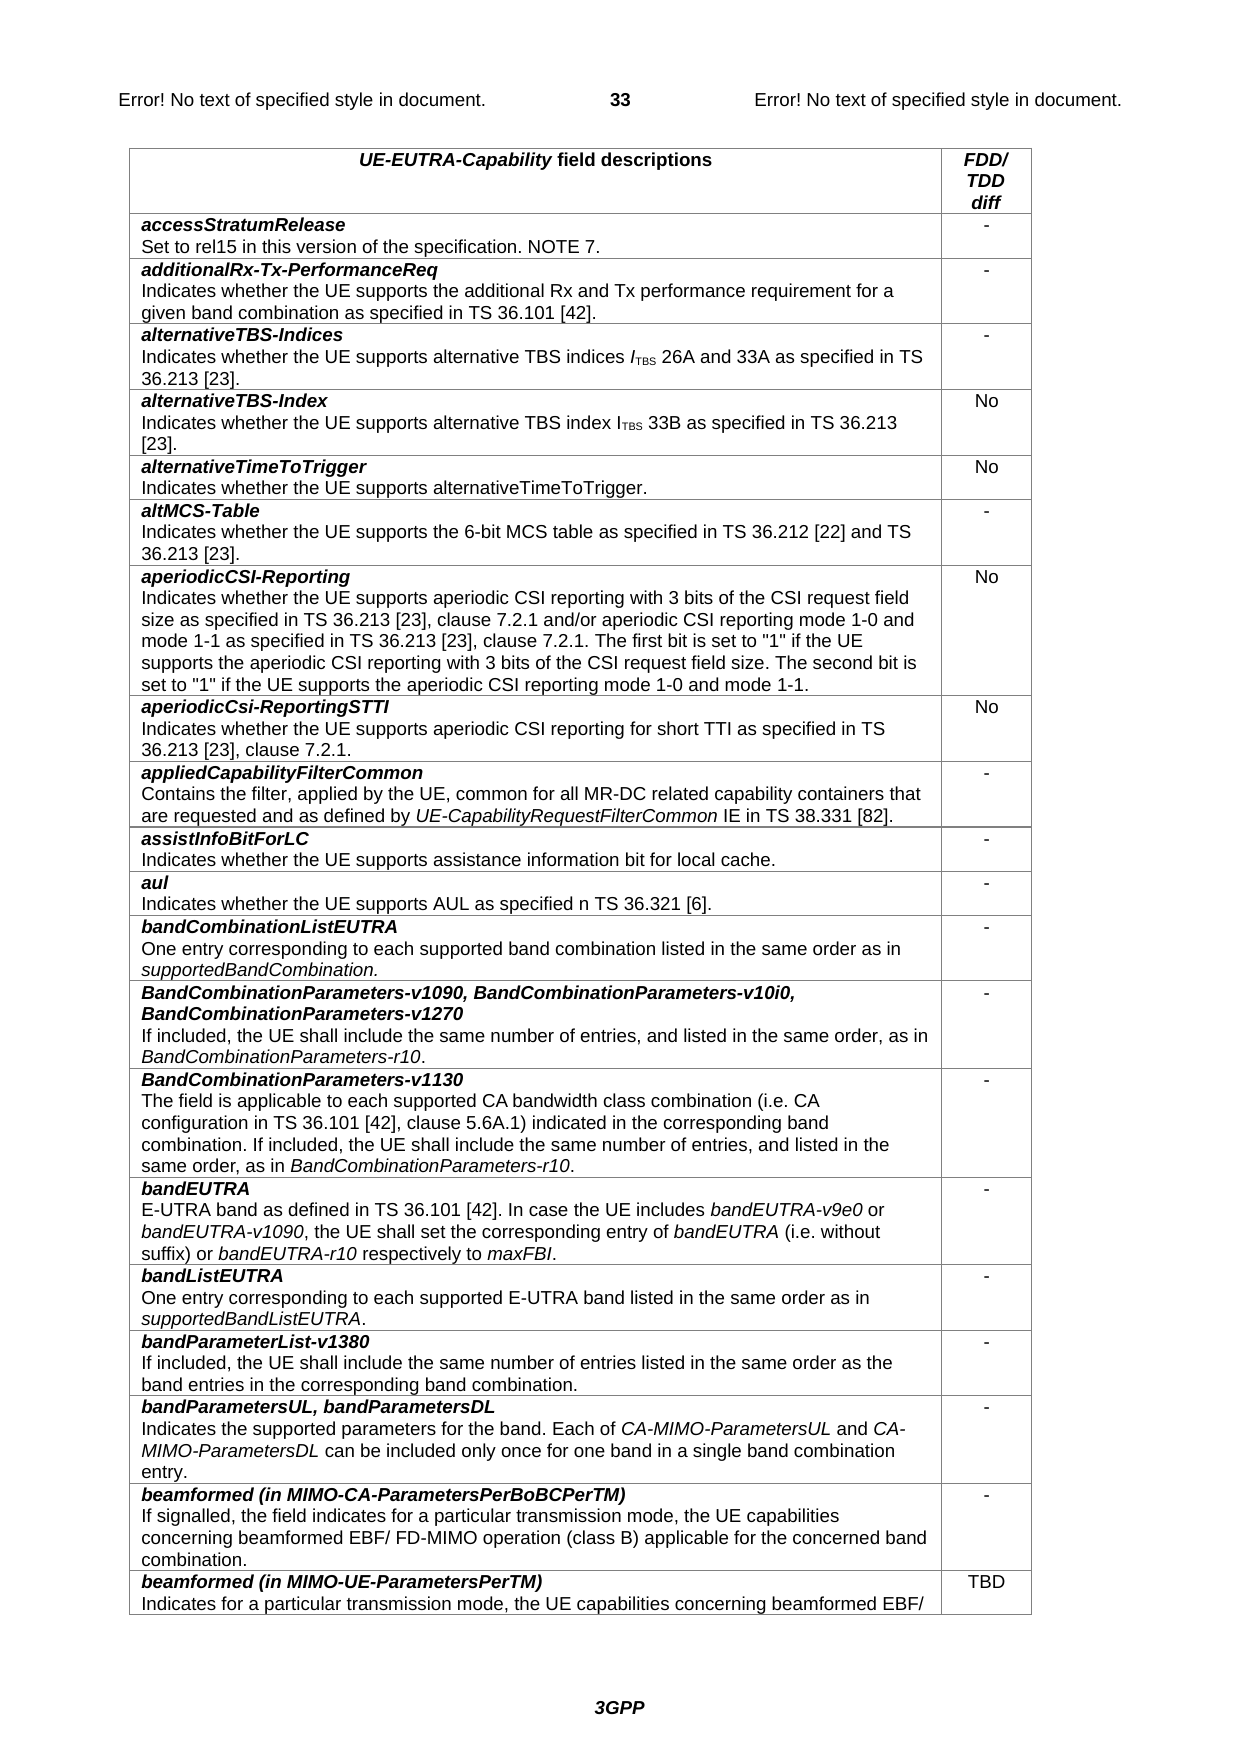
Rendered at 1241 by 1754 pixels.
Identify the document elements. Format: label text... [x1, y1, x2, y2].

table_cell appliedCapabilityFilterCommon Contains the filter, applied by the UE, common for all MR-DC related capability containers that are requested and as defined by UE-CapabilityRequestFilterCommon IE in TS 38.331 [82]. [130, 762, 941, 826]
table_cell additionalRx-Tx-PerformanceReq Indicates whether the UE supports the additional Rx and Tx performance requirement for a given band combination as specified in TS 36.101 [42]. [130, 259, 941, 323]
table_cell - [942, 762, 1031, 826]
table_cell - [942, 1396, 1031, 1483]
table_cell - [942, 500, 1031, 564]
table_cell No [942, 566, 1031, 695]
table_cell altMCS-Table Indicates whether the UE supports the 6-bit MCS table as specified in TS 36.212 [22] and TS 36.213 [23]. [130, 500, 941, 564]
table_cell TBD [942, 1571, 1031, 1614]
table_cell BandCombinationParameters-v1130 The field is applicable to each supported CA bandwidth class combination (i.e. CA configuration in TS 36.101 [42], clause 5.6A.1) indicated in the corresponding band combination. If included, the UE shall include the same number of entries, and listed in the same order, as in BandCombinationParameters-r10. [130, 1069, 941, 1177]
table_cell aperiodicCSI-Reporting Indicates whether the UE supports aperiodic CSI reporting with 3 bits of the CSI request field size as specified in TS 36.213 [23], clause 7.2.1 and/or aperiodic CSI reporting mode 1-0 and mode 1-1 as specified in TS 36.213 [23], clause 7.2.1. The first bit is set to "1" if the UE supports the aperiodic CSI reporting with 3 bits of the CSI request field size. The second bit is set to "1" if the UE supports the aperiodic CSI reporting mode 1-0 and mode 1-1. [130, 566, 941, 695]
table_header FDD/ TDD diff [942, 149, 1031, 213]
table_cell accessStratumRelease Set to rel15 in this version of the specification. NOTE 7. [130, 214, 941, 257]
table_cell assistInfoBitForLC Indicates whether the UE supports assistance information bit for local cache. [130, 828, 941, 871]
table_cell aul Indicates whether the UE supports AUL as specified n TS 36.321 [6]. [130, 872, 941, 915]
table_cell bandEUTRA E-UTRA band as defined in TS 36.101 [42]. In case the UE includes bandEUTRA-v9e0 or bandEUTRA-v1090, the UE shall set the corresponding entry of bandEUTRA (i.e. without suffix) or bandEUTRA-r10 respectively to maxFBI. [130, 1178, 941, 1264]
table_cell bandListEUTRA One entry corresponding to each supported E-UTRA band listed in the same order as in supportedBandListEUTRA. [130, 1265, 941, 1329]
table_cell - [942, 1484, 1031, 1570]
table_cell alternativeTBS-Indices Indicates whether the UE supports alternative TBS indices ITBS 26A and 33A as specified in TS 36.213 [23]. [130, 324, 941, 389]
table_cell alternativeTimeToTrigger Indicates whether the UE supports alternativeTimeToTrigger. [130, 456, 941, 499]
table_cell - [942, 981, 1031, 1068]
table_cell alternativeTBS-Index Indicates whether the UE supports alternative TBS index ITBS 33B as specified in TS 36.213 [23]. [130, 390, 941, 454]
table_cell bandParametersUL, bandParametersDL Indicates the supported parameters for the band. Each of CA-MIMO-ParametersUL and CA-MIMO-ParametersDL can be included only once for one band in a single band combination entry. [130, 1396, 941, 1483]
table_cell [130, 1571, 941, 1614]
table_cell - [942, 872, 1031, 915]
table_cell bandCombinationListEUTRA One entry corresponding to each supported band combination listed in the same order as in supportedBandCombination. [130, 916, 941, 980]
table_cell - [942, 828, 1031, 871]
table_header UE-EUTRA-Capability field descriptions [130, 149, 941, 213]
table_cell beamformed (in MIMO-CA-ParametersPerBoBCPerTM) If signalled, the field indicates for a particular transmission mode, the UE capabilities concerning beamformed EBF/ FD-MIMO operation (class B) applicable for the concerned band combination. [130, 1484, 941, 1570]
table_cell - [942, 1178, 1031, 1264]
table_cell No [942, 696, 1031, 761]
table_cell bandParameterList-v1380 If included, the UE shall include the same number of entries listed in the same order as the band entries in the corresponding band combination. [130, 1331, 941, 1395]
table_cell - [942, 214, 1031, 257]
table_cell - [942, 1331, 1031, 1395]
table_cell - [942, 1069, 1031, 1177]
table_cell No [942, 456, 1031, 499]
table_cell BandCombinationParameters-v1090, BandCombinationParameters-v10i0, BandCombinationParameters-v1270 If included, the UE shall include the same number of entries, and listed in the same order, as in BandCombinationParameters-r10. [130, 981, 941, 1068]
table_cell - [942, 1265, 1031, 1329]
table_cell No [942, 390, 1031, 454]
table_cell - [942, 916, 1031, 980]
table_cell - [942, 259, 1031, 323]
table_cell - [942, 324, 1031, 389]
table_cell aperiodicCsi-ReportingSTTI Indicates whether the UE supports aperiodic CSI reporting for short TTI as specified in TS 36.213 [23], clause 7.2.1. [130, 696, 941, 761]
